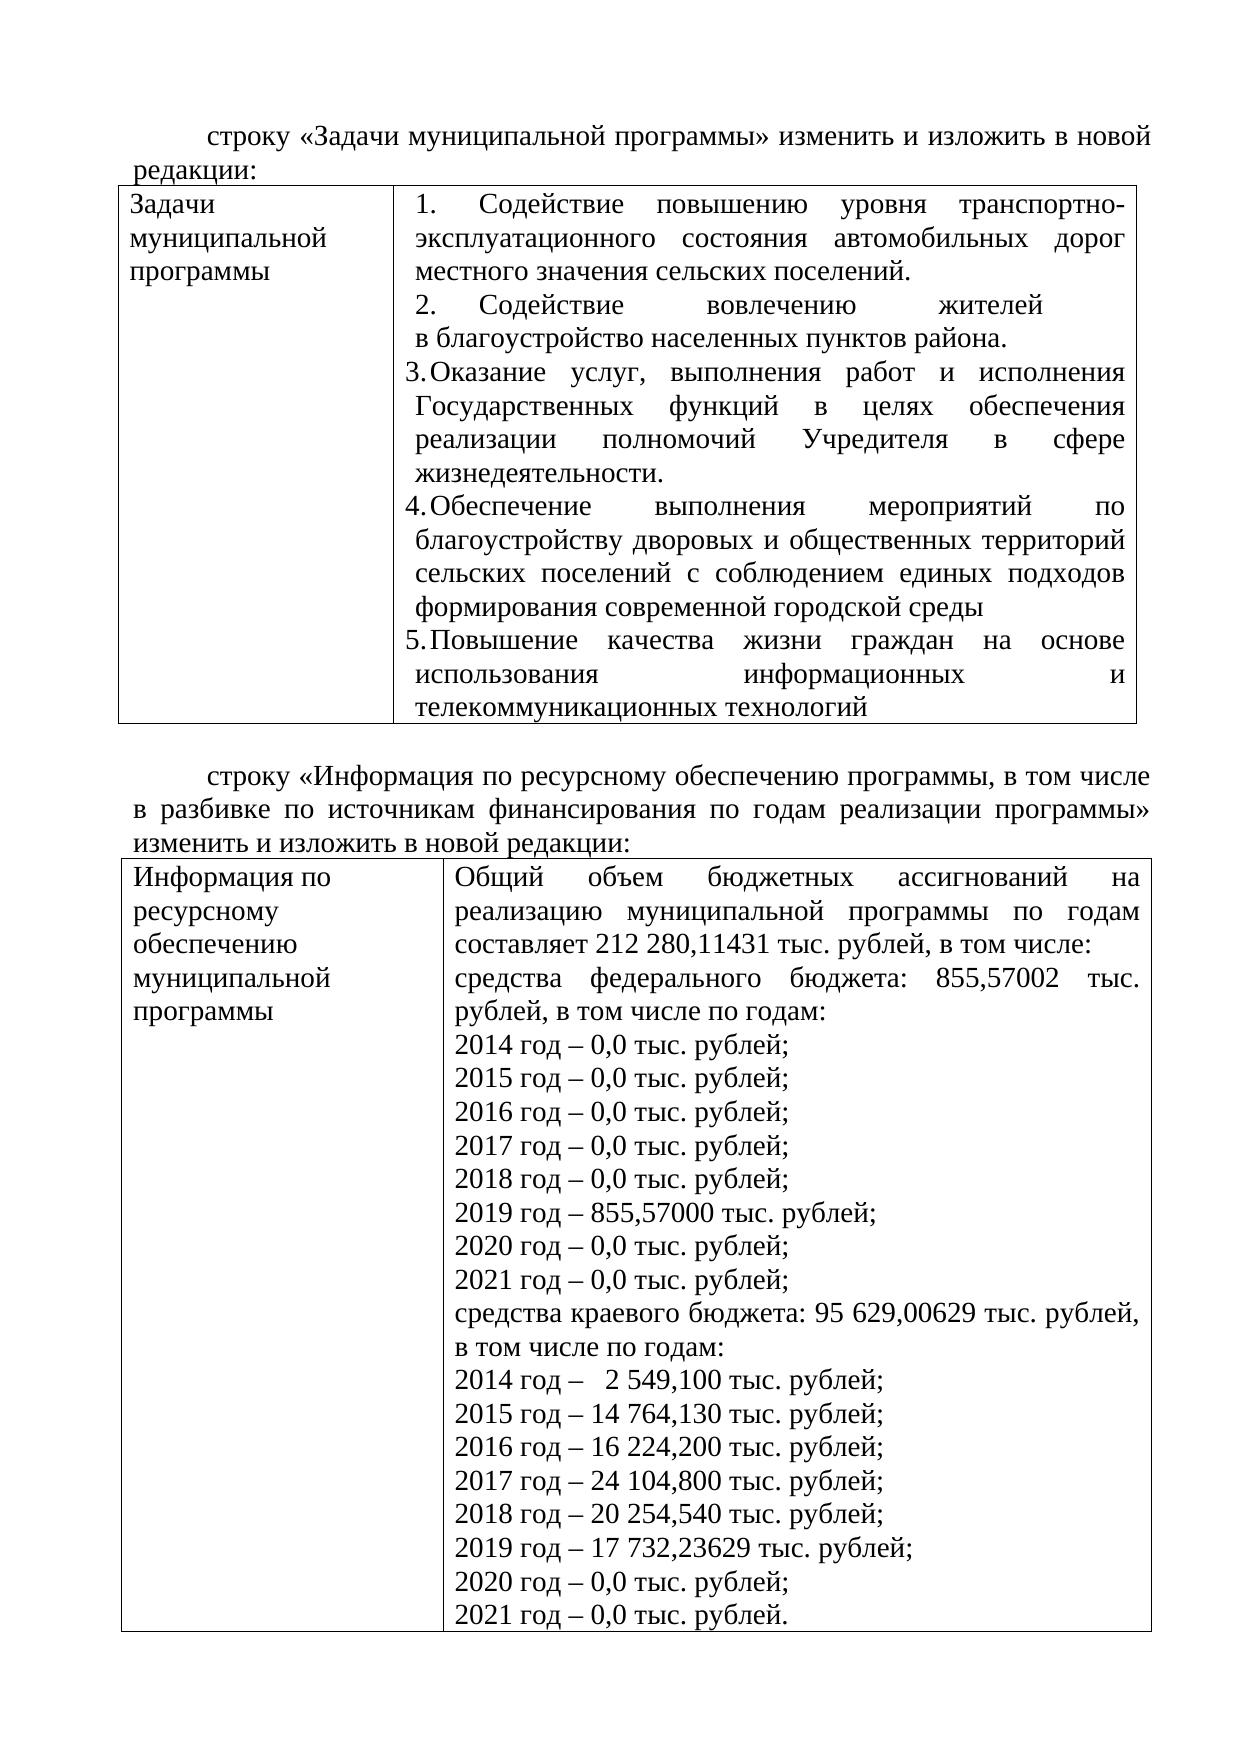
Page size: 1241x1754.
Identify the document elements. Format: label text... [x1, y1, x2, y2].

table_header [122, 859, 443, 1631]
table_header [444, 859, 1151, 1631]
table_header Задачи муниципальной программы [119, 186, 393, 723]
table_header Содействие повышению уровня транспортно-эксплуатационного состояния автомобильных дорог местного значения сельских поселений. Содействие вовлечению жителей в благоустройство населенных пунктов района. Оказание услуг, выполнения работ и исполнения Государственных функций в целях обеспечения реализации полномочий Учредителя в сфере жизнедеятельности. Обеспечение выполнения мероприятий по благоустройству дворовых и общественных территорий сельских поселений с соблюдением единых подходов формирования современной городской среды Повышение качества жизни граждан на основе использования информационных и телекоммуникационных технологий [394, 186, 1136, 723]
title строку «Задачи муниципальной программы» изменить и изложить в новой редакции: [133, 118, 1152, 185]
title строку «Информация по ресурсному обеспечению программы, в том числе в разбивке по источникам финансирования по годам реализации программы» изменить и изложить в новой редакции: [133, 758, 1152, 858]
